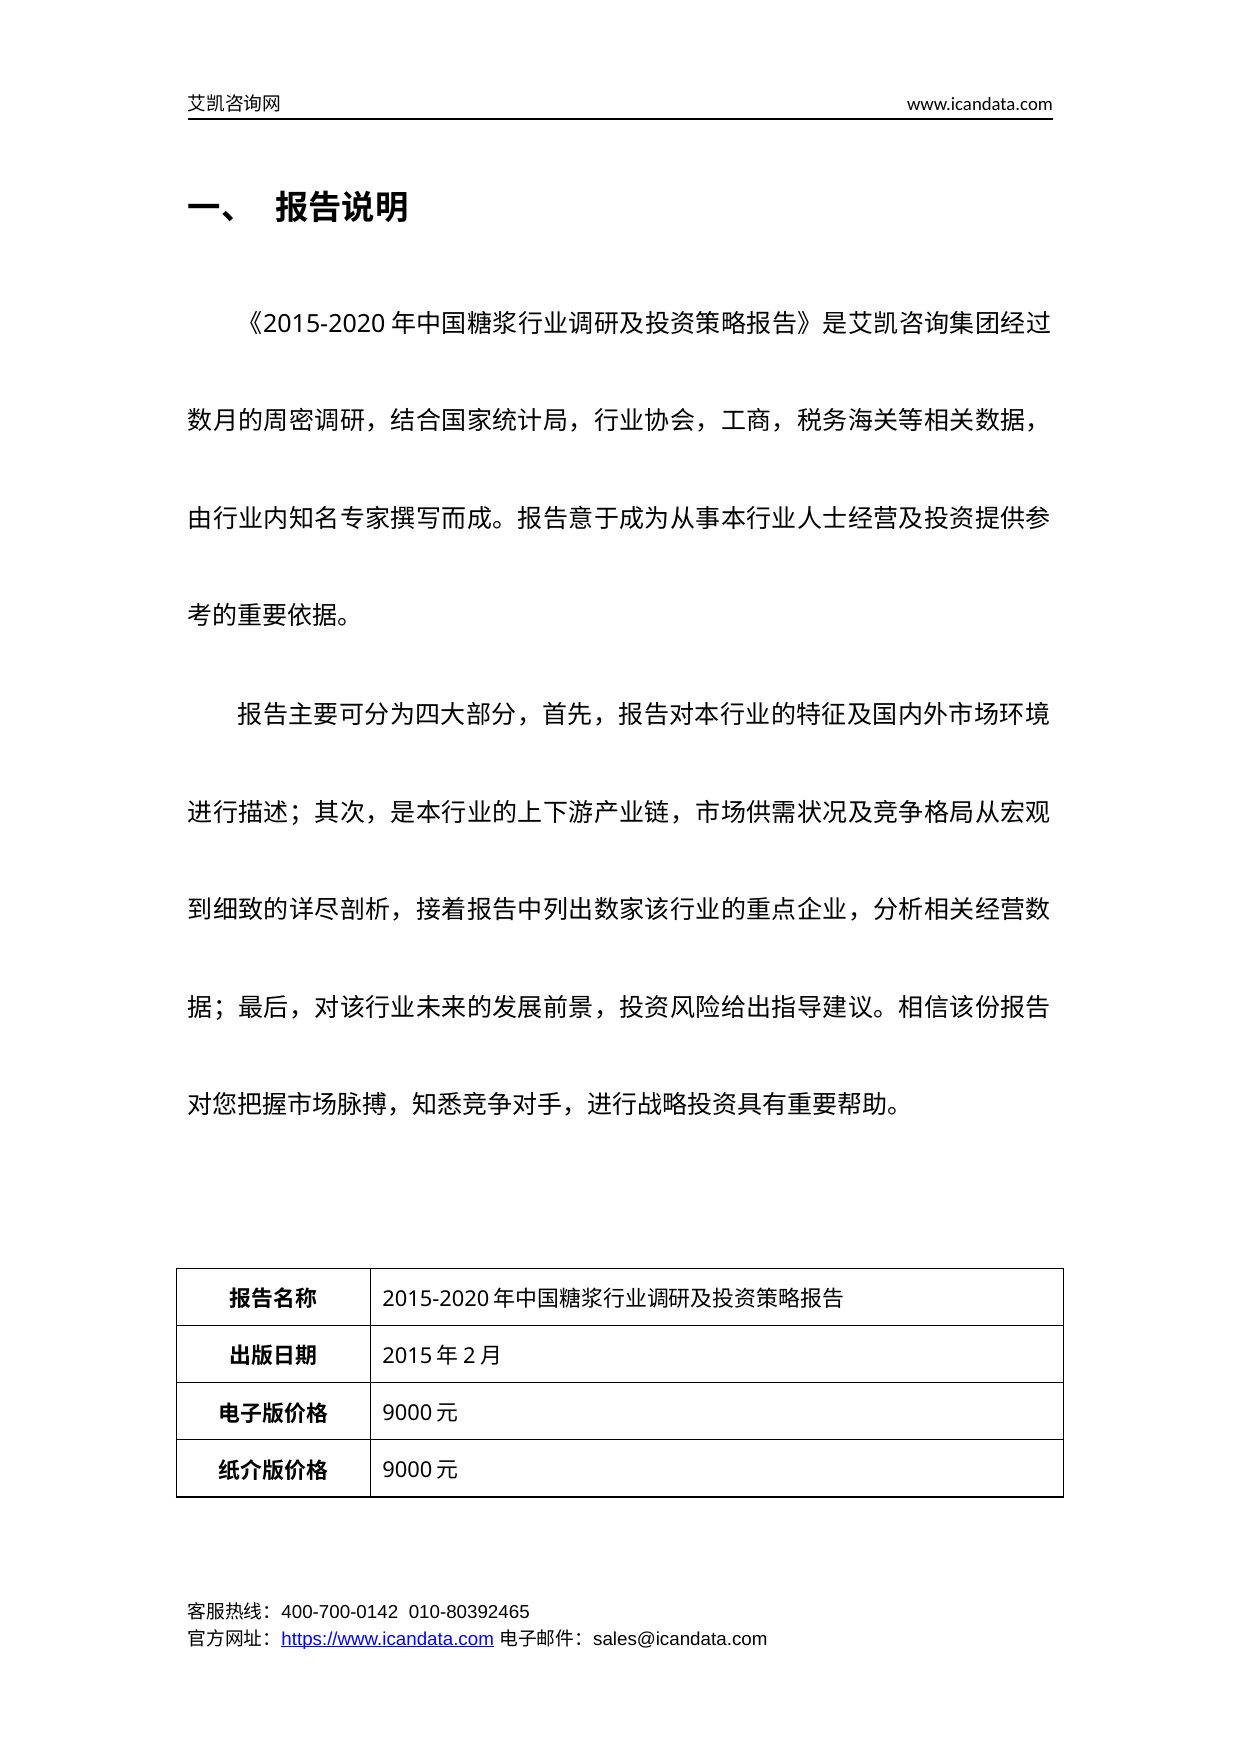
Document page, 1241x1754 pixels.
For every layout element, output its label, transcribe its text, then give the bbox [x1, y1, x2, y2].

table_cell 9000元 [371, 1440, 1063, 1496]
table_cell 9000元 [371, 1383, 1063, 1439]
table_cell 电子版价格 [177, 1383, 370, 1439]
table_header 2015-2020年中国糖浆行业调研及投资策略报告 [371, 1269, 1063, 1325]
table_cell 出版日期 [177, 1326, 370, 1382]
table_cell 纸介版价格 [177, 1440, 370, 1496]
text 《2015-2020年中国糖浆行业调研及投资策略报告》是艾凯咨询集团经过数月的周密调研，结合国家统计局，行业协会，工商，税务海关等相关数据，由行业内知名专家撰写而成。报告意于成为从事本行业人士经营及投资提供参考的重要依据。 [187, 289, 1053, 646]
subtitle 报告说明 [187, 172, 1053, 237]
table_cell 2015年2月 [371, 1326, 1063, 1382]
table_header 报告名称 [177, 1269, 370, 1325]
text 报告主要可分为四大部分，首先，报告对本行业的特征及国内外市场环境进行描述；其次，是本行业的上下游产业链，市场供需状况及竞争格局从宏观到细致的详尽剖析，接着报告中列出数家该行业的重点企业，分析相关经营数据；最后，对该行业未来的发展前景，投资风险给出指导建议。相信该份报告对您把握市场脉搏，知悉竞争对手，进行战略投资具有重要帮助。 [187, 681, 1053, 1136]
